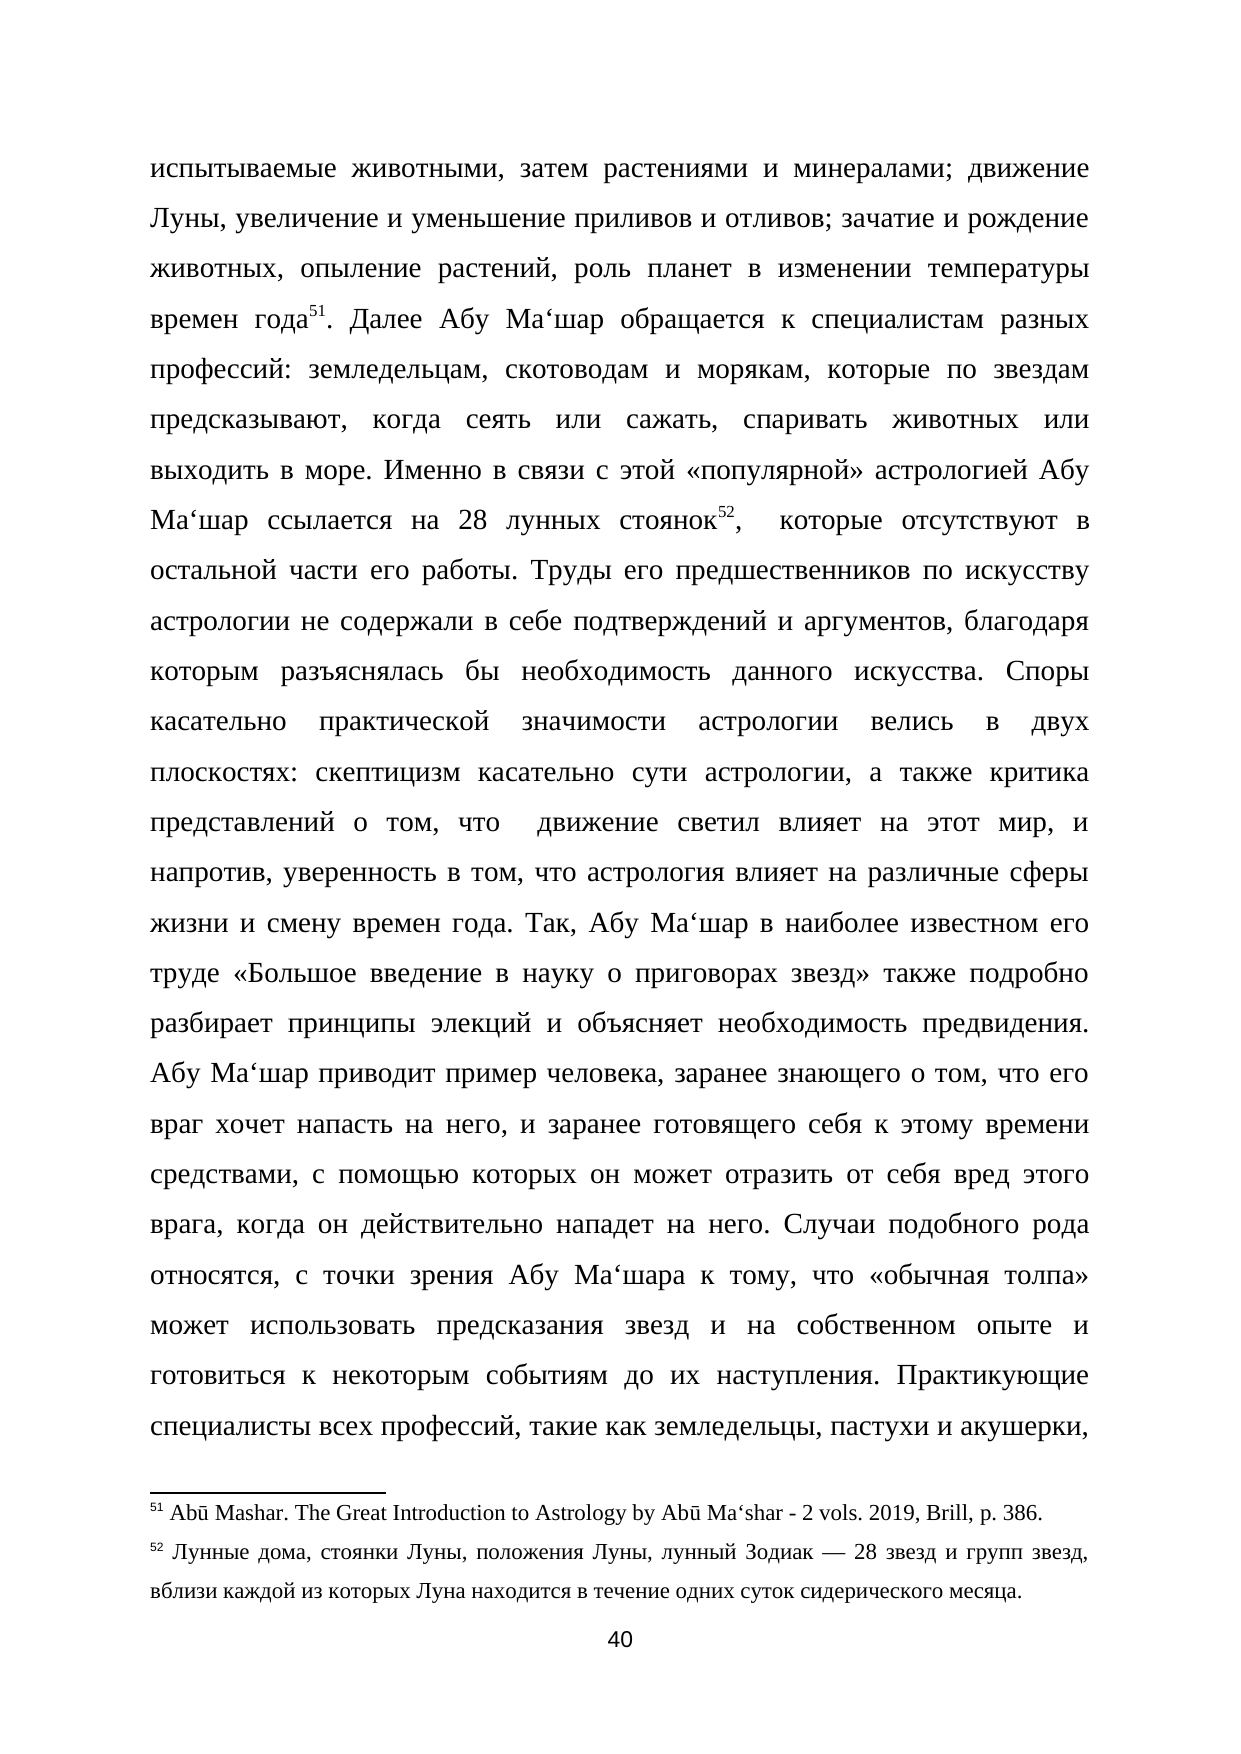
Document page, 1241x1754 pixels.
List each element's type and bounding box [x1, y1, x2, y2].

text [150, 150, 1090, 1441]
